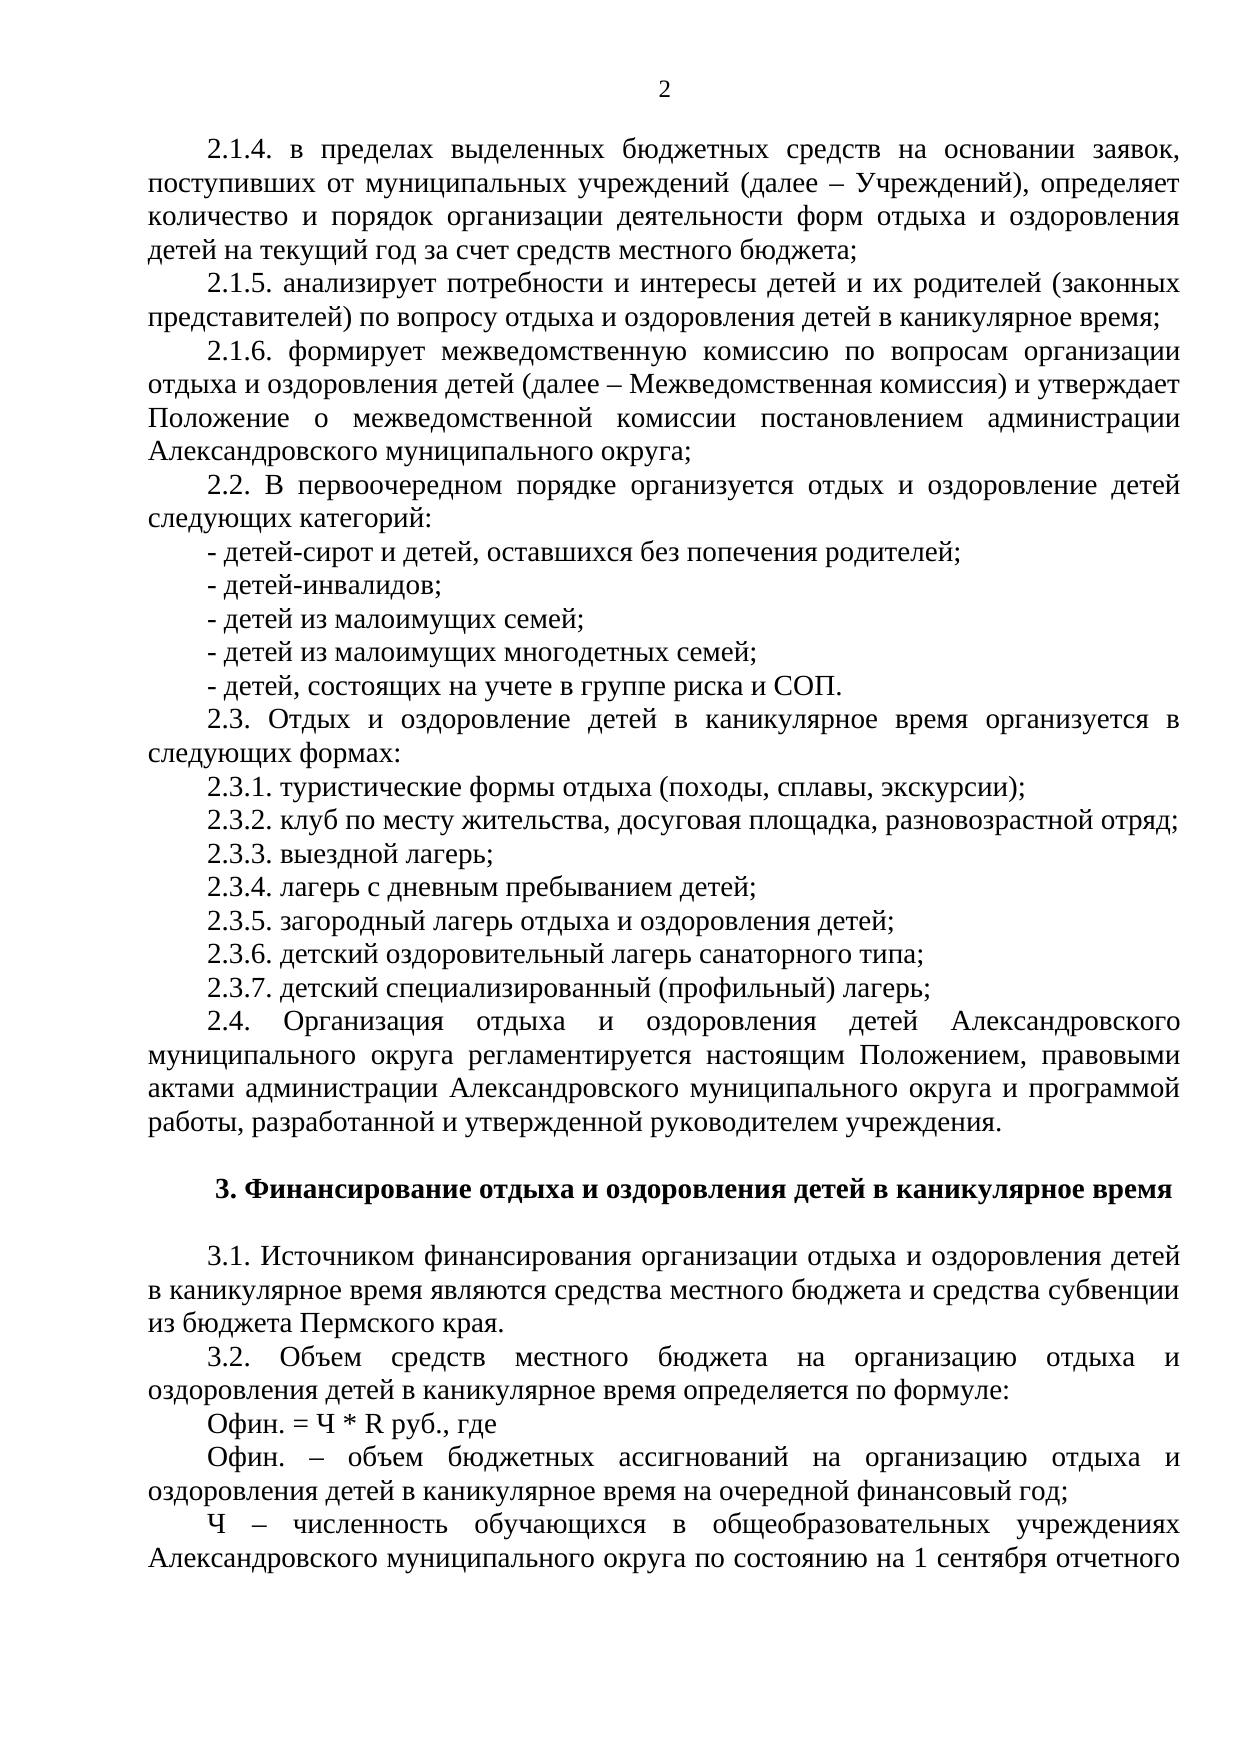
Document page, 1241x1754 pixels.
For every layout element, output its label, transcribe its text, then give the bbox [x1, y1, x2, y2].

text - детей-сирот и детей, оставшихся без попечения родителей; [148, 534, 1181, 567]
text Офин. – объем бюджетных ассигнований на организацию отдыха и оздоровления детей в каникулярное время на очередной финансовый год; [148, 1439, 1181, 1507]
text 3.2. Объем средств местного бюджета на организацию отдыха и оздоровления детей в каникулярное время определяется по формуле: [148, 1339, 1181, 1406]
text - детей, состоящих на учете в группе риска и СОП. [148, 668, 1181, 702]
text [148, 1507, 1181, 1574]
text 2.1.5. анализирует потребности и интересы детей и их родителей (законных представителей) по вопросу отдыха и оздоровления детей в каникулярное время; [148, 266, 1181, 333]
text 2.2. В первоочередном порядке организуется отдых и оздоровление детей следующих категорий: [148, 467, 1181, 534]
text 2.3.1. туристические формы отдыха (походы, сплавы, экскурсии); [148, 769, 1181, 802]
text - детей-инвалидов; [148, 567, 1181, 601]
text 2.3. Отдых и оздоровление детей в каникулярное время организуется в следующих формах: [148, 702, 1181, 769]
text 2.3.5. загородный лагерь отдыха и оздоровления детей; [148, 903, 1181, 936]
text 2.3.3. выездной лагерь; [148, 836, 1181, 869]
text 2.1.6. формирует межведомственную комиссию по вопросам организации отдыха и оздоровления детей (далее – Межведомственная комиссия) и утверждает Положение о межведомственной комиссии постановлением администрации Александровского муниципального округа; [148, 333, 1181, 467]
text Офин. = Ч * R руб., где [148, 1406, 1181, 1439]
text 2.4. Организация отдыха и оздоровления детей Александровского муниципального округа регламентируется настоящим Положением, правовыми актами администрации Александровского муниципального округа и программой работы, разработанной и утвержденной руководителем учреждения. [148, 1003, 1181, 1138]
text 2.3.2. клуб по месту жительства, досуговая площадка, разновозрастной отряд; [148, 802, 1181, 836]
text 2.3.6. детский оздоровительный лагерь санаторного типа; [148, 936, 1181, 970]
text 2.3.7. детский специализированный (профильный) лагерь; [148, 970, 1181, 1003]
text - детей из малоимущих многодетных семей; [148, 634, 1181, 668]
text - детей из малоимущих семей; [148, 601, 1181, 634]
text 2.1.4. в пределах выделенных бюджетных средств на основании заявок, поступивших от муниципальных учреждений (далее – Учреждений), определяет количество и порядок организации деятельности форм отдыха и оздоровления детей на текущий год за счет средств местного бюджета; [148, 131, 1181, 266]
text 3.1. Источником финансирования организации отдыха и оздоровления детей в каникулярное время являются средства местного бюджета и средства субвенции из бюджета Пермского края. [148, 1238, 1181, 1339]
text 3. Финансирование отдыха и оздоровления детей в каникулярное время [148, 1171, 1181, 1205]
text 2.3.4. лагерь с дневным пребыванием детей; [148, 869, 1181, 903]
